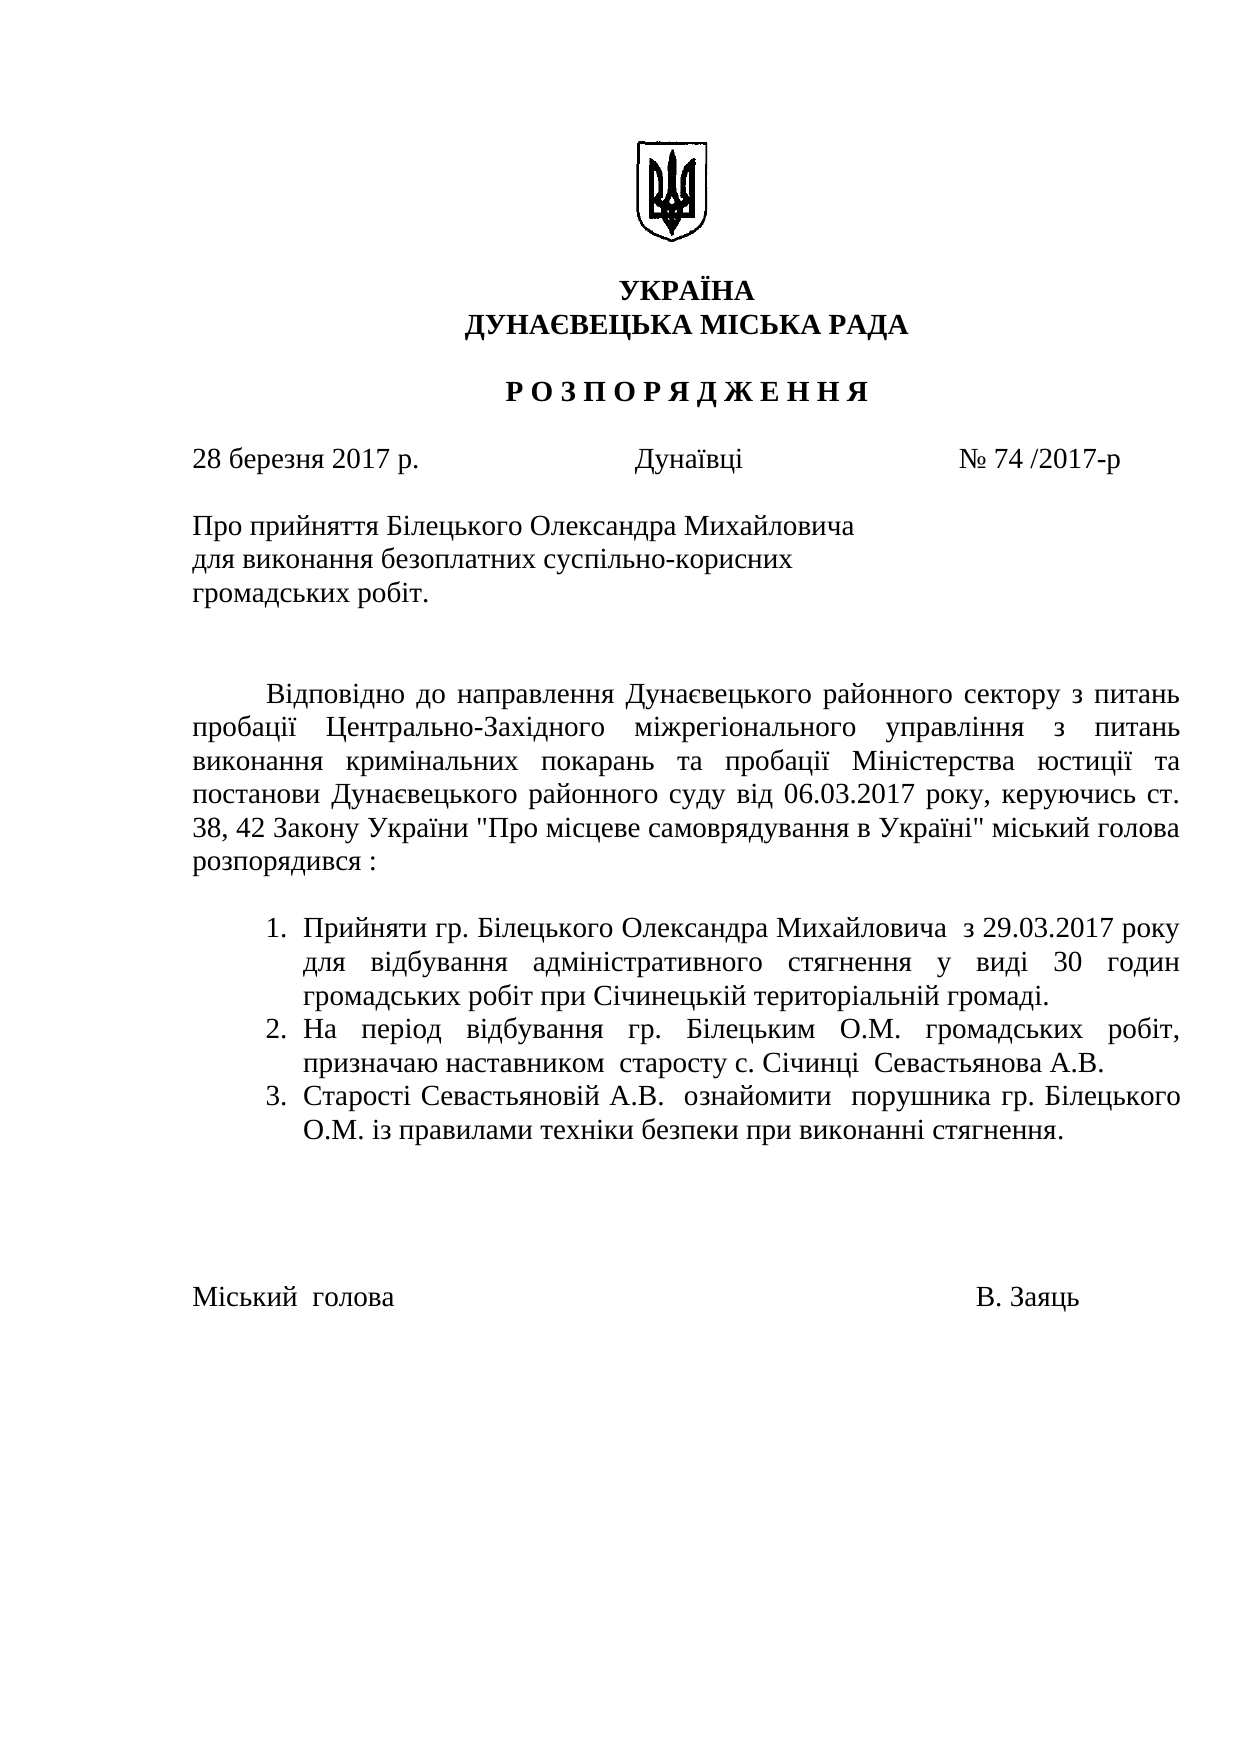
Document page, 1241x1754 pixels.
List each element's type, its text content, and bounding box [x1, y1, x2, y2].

text для виконання безоплатних суспільно-корисних [192, 542, 1181, 575]
list На період відбування гр. Білецьким О.М. громадських робіт, призначаю наставником старосту с. Січинці Севастьянова А.В. [265, 1011, 1181, 1078]
text 28 березня 2017 р. Дунаївці № 74 /2017-р [192, 441, 1181, 474]
text Р О З П О Р Я Д Ж Е Н Н Я [192, 374, 1181, 407]
list Старості Севастьяновій А.В. ознайомити порушника гр. Білецького О.М. із правилами техніки безпеки при виконанні стягнення. [265, 1078, 1181, 1145]
text УКРАЇНА [192, 273, 1181, 307]
text Про прийняття Білецького Олександра Михайловича [192, 508, 1181, 542]
text Міський голова В. Заяць [192, 1279, 1181, 1313]
text громадських робіт. [192, 575, 1181, 609]
text Відповідно до направлення Дунаєвецького районного сектору з питань пробації Центрально-Західного міжрегіонального управління з питань виконання кримінальних покарань та пробації Міністерства юстиції та постанови Дунаєвецького районного суду від 06.03.2017 року, керуючись ст. 38, 42 Закону України "Про місцеве самоврядування в Україні" міський голова розпорядився : [192, 676, 1181, 877]
picture [636, 141, 708, 242]
list Прийняти гр. Білецького Олександра Михайловича з 29.03.2017 року для відбування адміністративного стягнення у виді 30 годин громадських робіт при Січинецькій територіальній громаді. [265, 911, 1181, 1011]
text Дунаєвецька міська рада [192, 307, 1181, 340]
